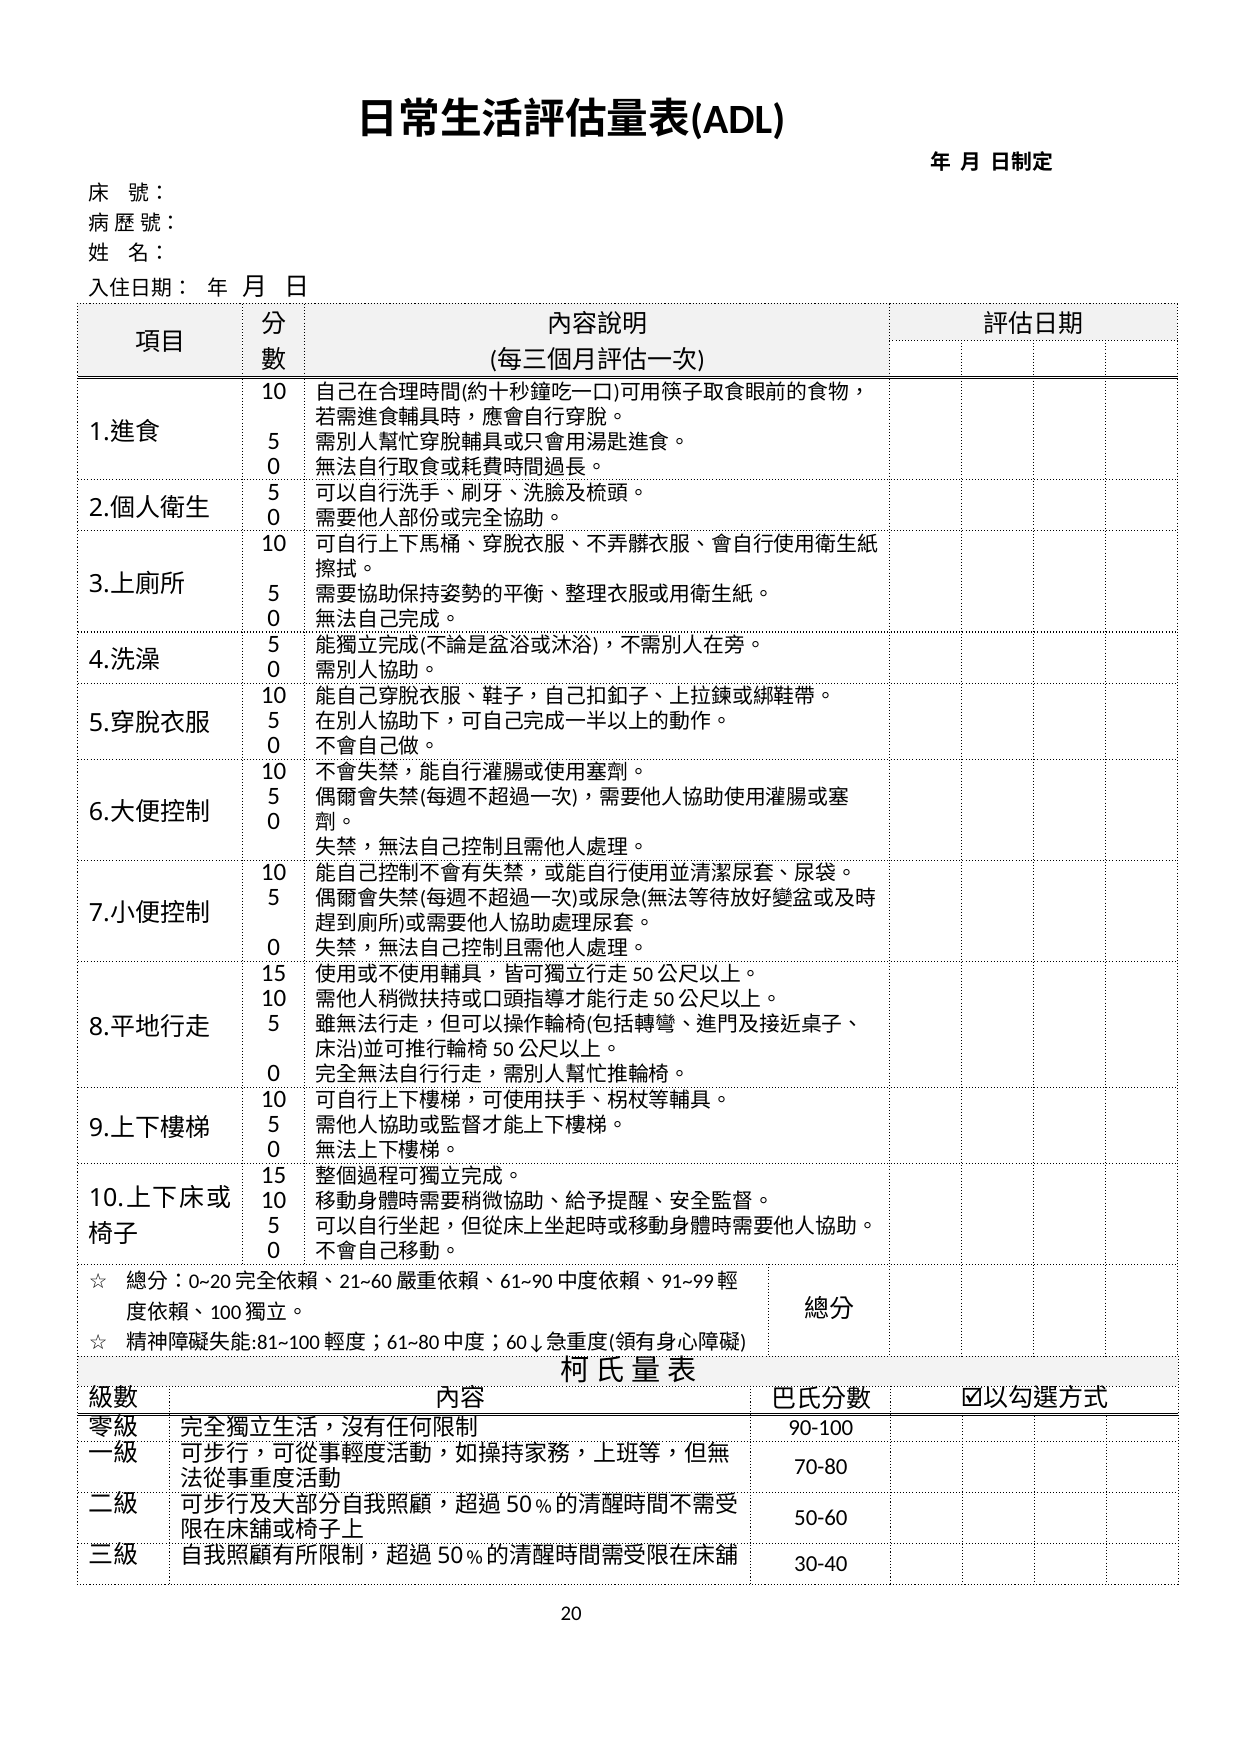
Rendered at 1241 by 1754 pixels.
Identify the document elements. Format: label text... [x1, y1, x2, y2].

table_cell 總分：0~20完全依賴、21~60嚴重依賴、61~90中度依賴、91~99輕度依賴、100獨立。 精神障礙失能:81~100輕度；61~80中度；60↓急重度(領有身心障礙) [78, 1264, 768, 1356]
table_cell 3.上廁所 [78, 530, 242, 631]
table_cell [890, 1264, 962, 1356]
table_cell [962, 479, 1033, 530]
table_cell [1106, 1441, 1178, 1492]
table_cell 可以自行洗手、刷牙、洗臉及梳頭。 需要他人部份或完全協助。 [304, 479, 890, 530]
table_cell [962, 1163, 1033, 1264]
table_cell 50-60 [751, 1492, 891, 1543]
table_cell [1034, 683, 1105, 758]
table_cell 使用或不使用輔具，皆可獨立行走以上。 需他人稍微扶持或口頭指導才能行走以上。 雖無法行走，但可以操作輪椅(包括轉彎、進門及接近桌子、床沿)並可推行輪椅以上。 完全無法自行行走，需別人幫忙推輪椅。 [304, 961, 890, 1087]
text 姓 名： [89, 236, 1053, 266]
table_cell 可自行上下馬桶、穿脫衣服、不弄髒衣服、會自行使用衛生紙擦拭。 需要協助保持姿勢的平衡、整理衣服或用衛生紙。 無法自己完成。 [304, 530, 890, 631]
table_cell [891, 1441, 962, 1492]
table_cell 8.平地行走 [78, 961, 242, 1087]
table_cell [962, 961, 1033, 1087]
table_cell 5 0 [243, 631, 304, 682]
table_cell 完全獨立生活，沒有任何限制 [169, 1416, 751, 1441]
table_cell [1034, 631, 1105, 682]
table_cell 10.上下床或椅子 [78, 1163, 242, 1264]
table_cell 2.個人衛生 [78, 479, 242, 530]
table_cell 7.小便控制 [78, 860, 242, 961]
table_cell [1105, 631, 1177, 682]
table_cell [1034, 860, 1105, 961]
table_cell [890, 379, 962, 479]
table_cell [962, 631, 1033, 682]
table_cell [963, 1416, 1034, 1441]
table_cell [890, 340, 962, 376]
table_cell [962, 860, 1033, 961]
table_cell 內容 [169, 1386, 751, 1412]
table_cell 巴氏分數 [751, 1386, 891, 1412]
table_cell 可步行及大部分自我照顧，超過50﹪的清醒時間不需受限在床舖或椅子上 [169, 1492, 751, 1543]
table_cell [1105, 961, 1177, 1087]
table_cell [1034, 479, 1105, 530]
table_cell [962, 379, 1033, 479]
table_cell 90-100 [751, 1416, 891, 1441]
table_header 內容說明 (每三個月評估一次) [304, 303, 890, 376]
table_cell 零級 [78, 1416, 169, 1441]
table_cell [1034, 379, 1105, 479]
table_cell 5.穿脫衣服 [78, 683, 242, 758]
table_cell 6.大便控制 [78, 759, 242, 859]
table_cell [1034, 759, 1105, 859]
table_cell [963, 1441, 1034, 1492]
table_cell [1105, 530, 1177, 631]
table_cell [1034, 1416, 1106, 1441]
table_cell [1105, 1163, 1177, 1264]
table_cell [890, 1087, 962, 1163]
table_cell [1034, 1492, 1106, 1543]
table_cell [1034, 1441, 1106, 1492]
table_cell [1105, 759, 1177, 859]
table_cell [1034, 340, 1105, 376]
text 日常生活評估量表(ADL) [89, 85, 1053, 146]
table_cell 一級 [78, 1441, 169, 1492]
table_cell [890, 631, 962, 682]
table_cell 可自行上下樓梯，可使用扶手、柺杖等輔具。 需他人協助或監督才能上下樓梯。 無法上下樓梯。 [304, 1087, 890, 1163]
table_cell [1105, 1264, 1177, 1356]
table_header 分數 [243, 303, 304, 376]
text 年 月 日制定 [89, 146, 1053, 176]
table_cell 9.上下樓梯 [78, 1087, 242, 1163]
table_cell 70-80 [751, 1441, 891, 1492]
table_cell 二級 [78, 1492, 169, 1543]
table_cell 10 5 0 [243, 759, 304, 859]
table_cell [1034, 1163, 1105, 1264]
table_cell 5 0 [243, 479, 304, 530]
text 病 歷 號： [89, 206, 1053, 236]
table_cell [1106, 1543, 1178, 1584]
table_cell 以勾選方式 [891, 1386, 1178, 1412]
table_cell 10 5 0 [243, 530, 304, 631]
table_cell [963, 1492, 1034, 1543]
text 入住日期： 年 月 日 [89, 266, 1053, 303]
table_cell [890, 683, 962, 758]
table_cell 10 5 0 [243, 860, 304, 961]
table_cell [891, 1492, 962, 1543]
table_cell 15 10 5 0 [243, 961, 304, 1087]
table_cell [890, 1163, 962, 1264]
text 床 號： [89, 176, 1053, 206]
table_cell 1.進食 [78, 379, 242, 479]
table_header 評估日期 [890, 303, 1177, 340]
table_cell 柯 氏 量 表 [78, 1356, 1178, 1386]
table_cell [1034, 1264, 1105, 1356]
table_cell 10 5 0 [243, 1087, 304, 1163]
table_cell 10 5 0 [243, 683, 304, 758]
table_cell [169, 1543, 751, 1584]
table_cell [1105, 1087, 1177, 1163]
table_cell [891, 1543, 962, 1584]
table_header 項目 [78, 303, 242, 376]
table_cell 4.洗澡 [78, 631, 242, 682]
table_cell [1105, 860, 1177, 961]
table_cell 不會失禁，能自行灌腸或使用塞劑。 偶爾會失禁(每週不超過一次)，需要他人協助使用灌腸或塞劑。 失禁，無法自己控制且需他人處理。 [304, 759, 890, 859]
table_cell [1034, 961, 1105, 1087]
table_cell 自己在合理時間(約十秒鐘吃一口)可用筷子取食眼前的食物，若需進食輔具時，應會自行穿脫。 需別人幫忙穿脫輔具或只會用湯匙進食。 無法自行取食或耗費時間過長。 [304, 379, 890, 479]
table_cell [1106, 1492, 1178, 1543]
table_cell [891, 1416, 962, 1441]
table_cell [1105, 340, 1177, 376]
table_cell [1106, 1416, 1178, 1441]
table_cell [962, 683, 1033, 758]
table_cell [962, 1264, 1033, 1356]
table_cell 級數 [78, 1386, 169, 1412]
table_cell [890, 860, 962, 961]
table_cell [1105, 379, 1177, 479]
table_cell [962, 340, 1033, 376]
table_cell 三級 [78, 1543, 169, 1584]
table_cell [890, 961, 962, 1087]
table_cell 可步行，可從事輕度活動，如操持家務，上班等，但無法從事重度活動 [169, 1441, 751, 1492]
table_cell 整個過程可獨立完成。 移動身體時需要稍微協助、給予提醒、安全監督。 可以自行坐起，但從床上坐起時或移動身體時需要他人協助。 不會自己移動。 [304, 1163, 890, 1264]
table_cell [963, 1543, 1034, 1584]
table_cell 能獨立完成(不論是盆浴或沐浴)，不需別人在旁。 需別人協助。 [304, 631, 890, 682]
table_cell [1105, 683, 1177, 758]
table_cell 總分 [769, 1264, 890, 1356]
table_cell [1105, 479, 1177, 530]
table_cell 能自己穿脫衣服、鞋子，自己扣釦子、上拉鍊或綁鞋帶。 在別人協助下，可自己完成一半以上的動作。 不會自己做。 [304, 683, 890, 758]
table_cell [962, 1087, 1033, 1163]
table_cell [1034, 1087, 1105, 1163]
table_cell 10 5 0 [243, 379, 304, 479]
table_cell [890, 759, 962, 859]
table_cell 能自己控制不會有失禁，或能自行使用並清潔尿套、尿袋。 偶爾會失禁(每週不超過一次)或尿急(無法等待放好變盆或及時趕到廁所)或需要他人協助處理尿套。 失禁，無法自己控制且需他人處理。 [304, 860, 890, 961]
table_cell [962, 530, 1033, 631]
table_cell 15 10 5 0 [243, 1163, 304, 1264]
table_cell [890, 530, 962, 631]
table_cell [962, 759, 1033, 859]
table_cell [890, 479, 962, 530]
table_cell [1034, 1543, 1106, 1584]
table_cell [1034, 530, 1105, 631]
table_cell 30-40 [751, 1543, 891, 1584]
